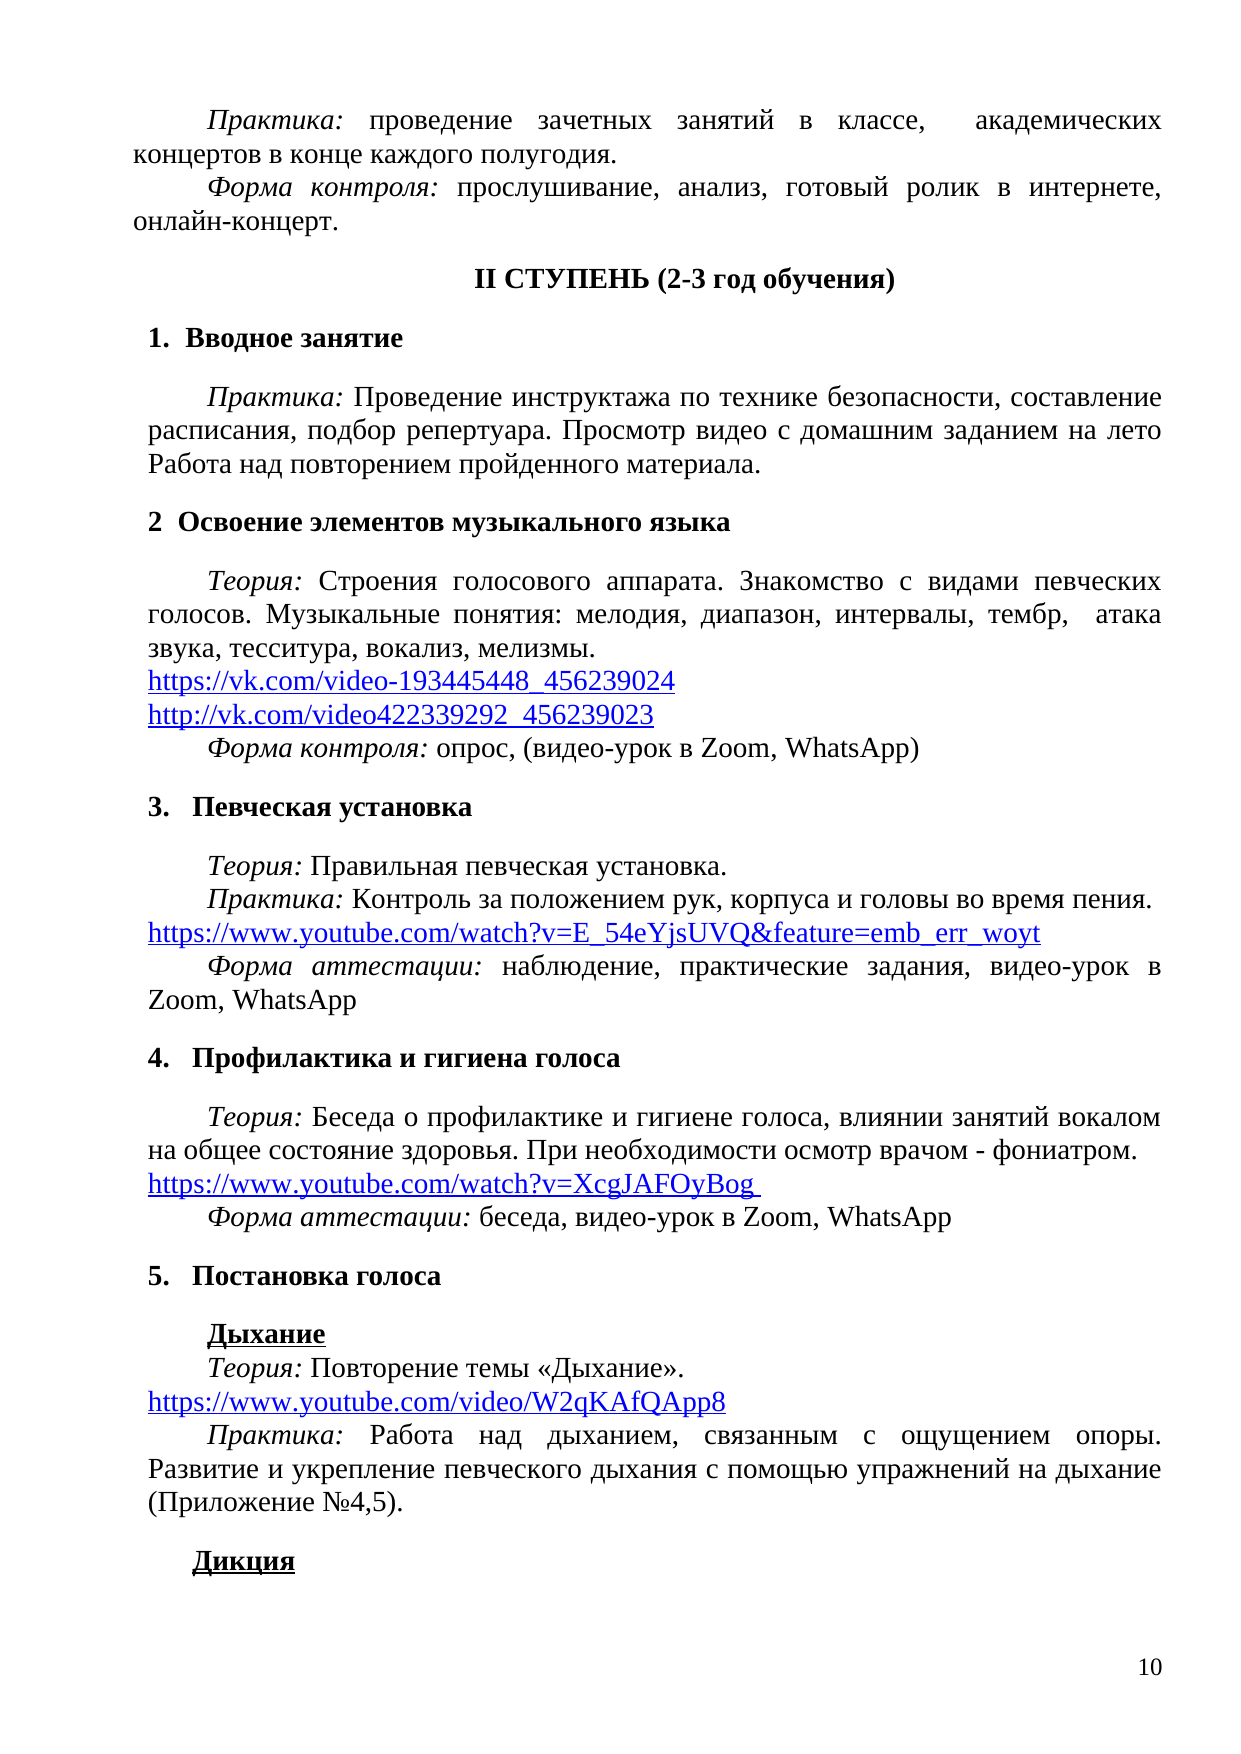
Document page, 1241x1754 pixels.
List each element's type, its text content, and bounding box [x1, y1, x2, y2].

text https://www.youtube.com/watch?v=E_54eYjsUVQ&feature=emb_err_woyt [148, 915, 1162, 948]
text https://vk.com/video-193445448_456239024 [148, 663, 1162, 697]
list Постановка голоса [148, 1258, 1162, 1292]
list Дикция [192, 1543, 1162, 1576]
text Теория: Повторение темы «Дыхание». [148, 1350, 1162, 1384]
list Профилактика и гигиена голоса [148, 1040, 1162, 1074]
text Теория: Беседа о профилактике и гигиене голоса, влиянии занятий вокалом на общее состояние здоровья. При необходимости осмотр врачом - фониатром. [148, 1099, 1162, 1166]
text Практика: Проведение инструктажа по технике безопасности, составление расписания, подбор репертуара. Просмотр видео с домашним заданием на лето Работа над повторением пройденного материала. [148, 379, 1162, 479]
text Форма контроля: опрос, (видео-урок в Zoom, WhatsApp) [148, 731, 1162, 764]
list Вводное занятие [148, 320, 1162, 354]
list Певческая установка [148, 789, 1162, 823]
text Практика: Контроль за положением рук, корпуса и головы во время пения. [148, 881, 1162, 915]
text Форма контроля: прослушивание, анализ, готовый ролик в интернете, онлайн-концерт. [133, 169, 1162, 237]
text II СТУПЕНЬ (2-3 год обучения) [133, 262, 1162, 295]
text Форма аттестации: беседа, видео-урок в Zoom, WhatsApp [207, 1199, 1162, 1233]
text Теория: Правильная певческая установка. [148, 848, 1162, 881]
text Практика: Работа над дыханием, связанным с ощущением опоры. Развитие и укрепление певческого дыхания с помощью упражнений на дыхание (Приложение №4,5). [148, 1417, 1162, 1518]
text Теория: Строения голосового аппарата. Знакомство с видами певческих голосов. Музыкальные понятия: мелодия, диапазон, интервалы, тембр, атака звука, тесситура, вокализ, мелизмы. [148, 563, 1162, 663]
text https://www.youtube.com/video/W2qKAfQApp8 [148, 1384, 1162, 1417]
list Освоение элементов музыкального языка [148, 504, 1162, 538]
text Практика: проведение зачетных занятий в классе, академических концертов в конце каждого полугодия. [133, 102, 1162, 169]
text https://www.youtube.com/watch?v=XcgJAFOyBog [148, 1166, 1162, 1199]
text http://vk.com/video422339292_456239023 [148, 697, 1162, 731]
text Форма аттестации: наблюдение, практические задания, видео-урок в Zoom, WhatsApp [148, 948, 1162, 1015]
text Дыхание [207, 1317, 1162, 1350]
